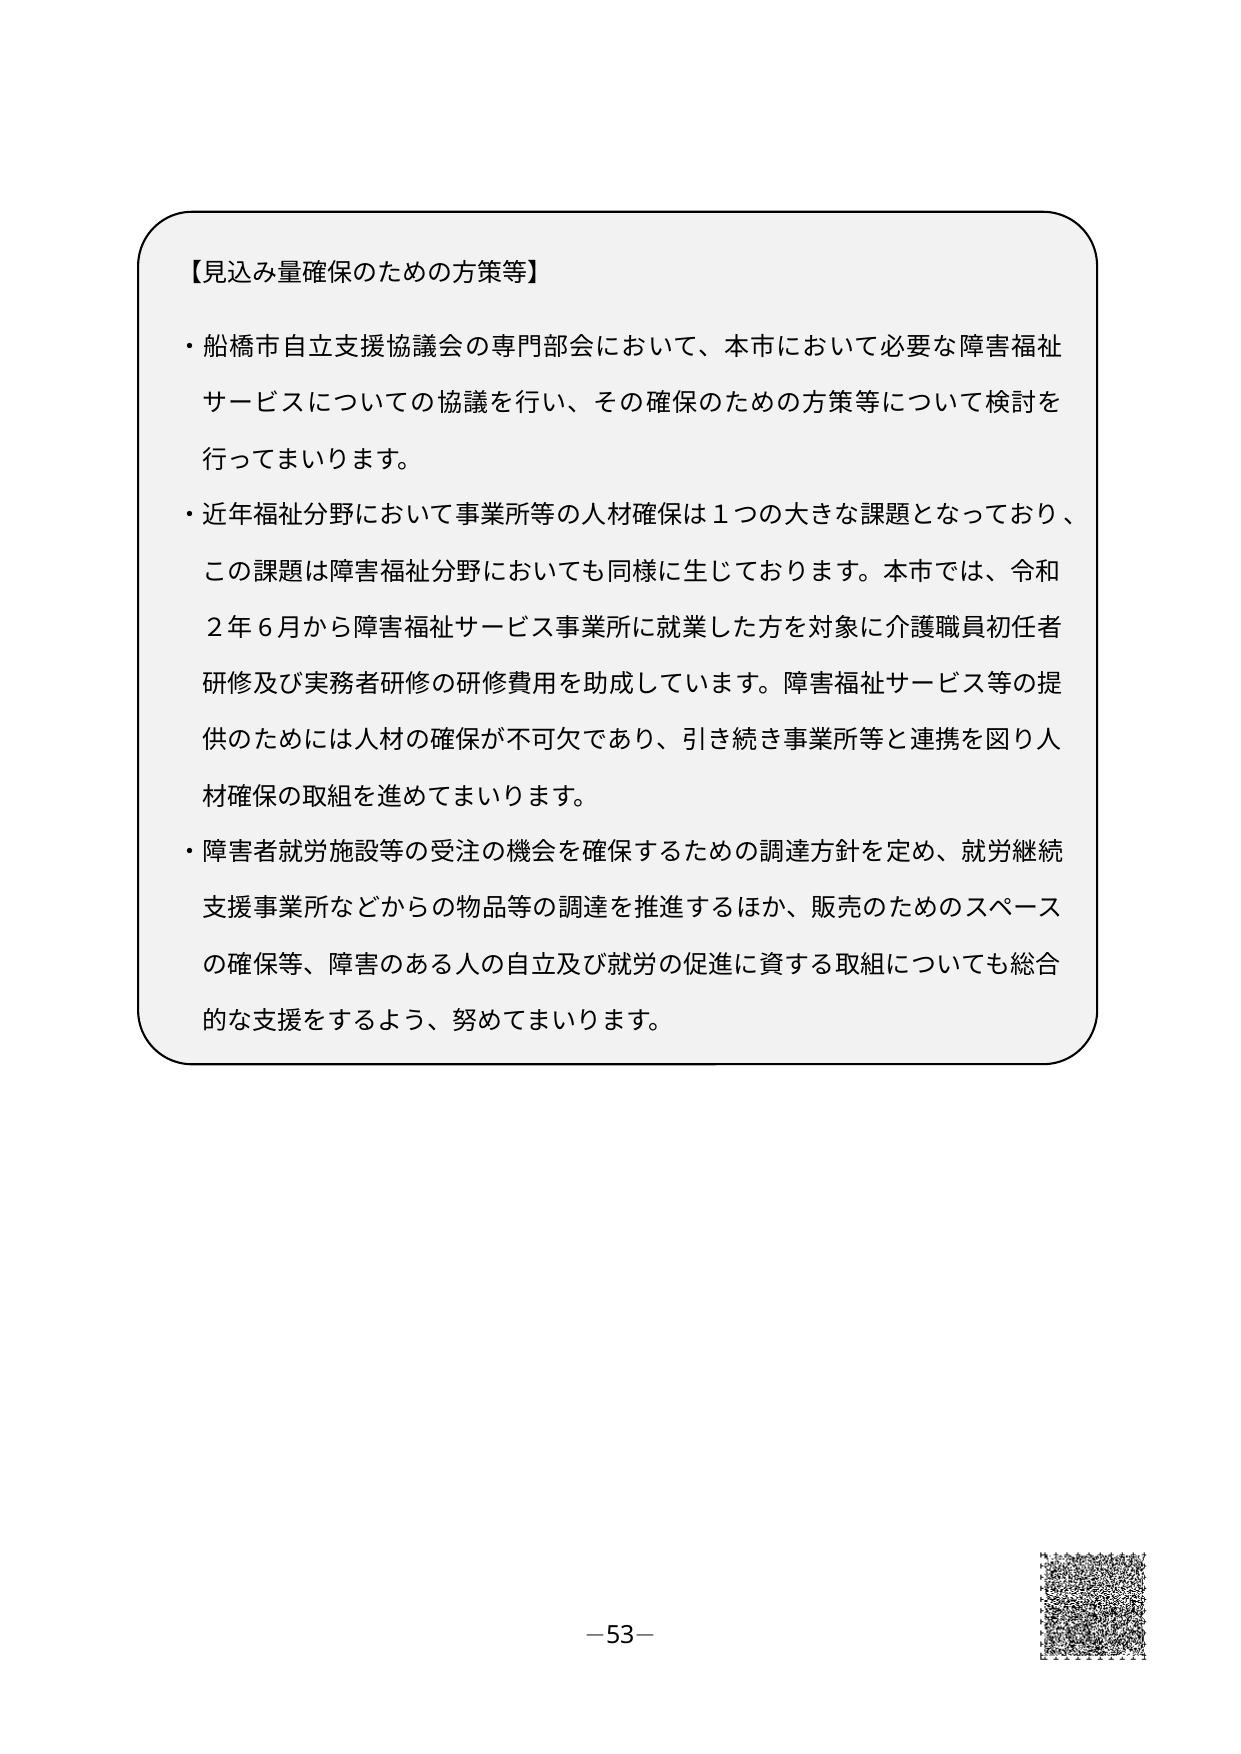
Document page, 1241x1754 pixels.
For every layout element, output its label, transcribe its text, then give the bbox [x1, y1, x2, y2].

text ・近年福祉分野において事業所等の人材確保は１つの大きな課題となっており、この課題は障害福祉分野においても同様に生じております。本市では、令和２年6月から障害福祉サービス事業所に就業した方を対象に介護職員初任者研修及び実務者研修の研修費用を助成しています。障害福祉サービス等の提供のためには人材の確保が不可欠であり、引き続き事業所等と連携を図り人材確保の取組を進めてまいります。 [177, 494, 1063, 813]
text ・船橋市自立支援協議会の専門部会において、本市において必要な障害福祉サービスについての協議を行い、その確保のための方策等について検討を行ってまいります。 [177, 326, 1063, 476]
text 【見込み量確保のための方策等】 [177, 252, 1063, 290]
text ・障害者就労施設等の受注の機会を確保するための調達方針を定め、就労継続支援事業所などからの物品等の調達を推進するほか、販売のためのスペースの確保等、障害のある人の自立及び就労の促進に資する取組についても総合的な支援をするよう、努めてまいります。 [177, 831, 1063, 1037]
picture [1040, 1552, 1147, 1660]
